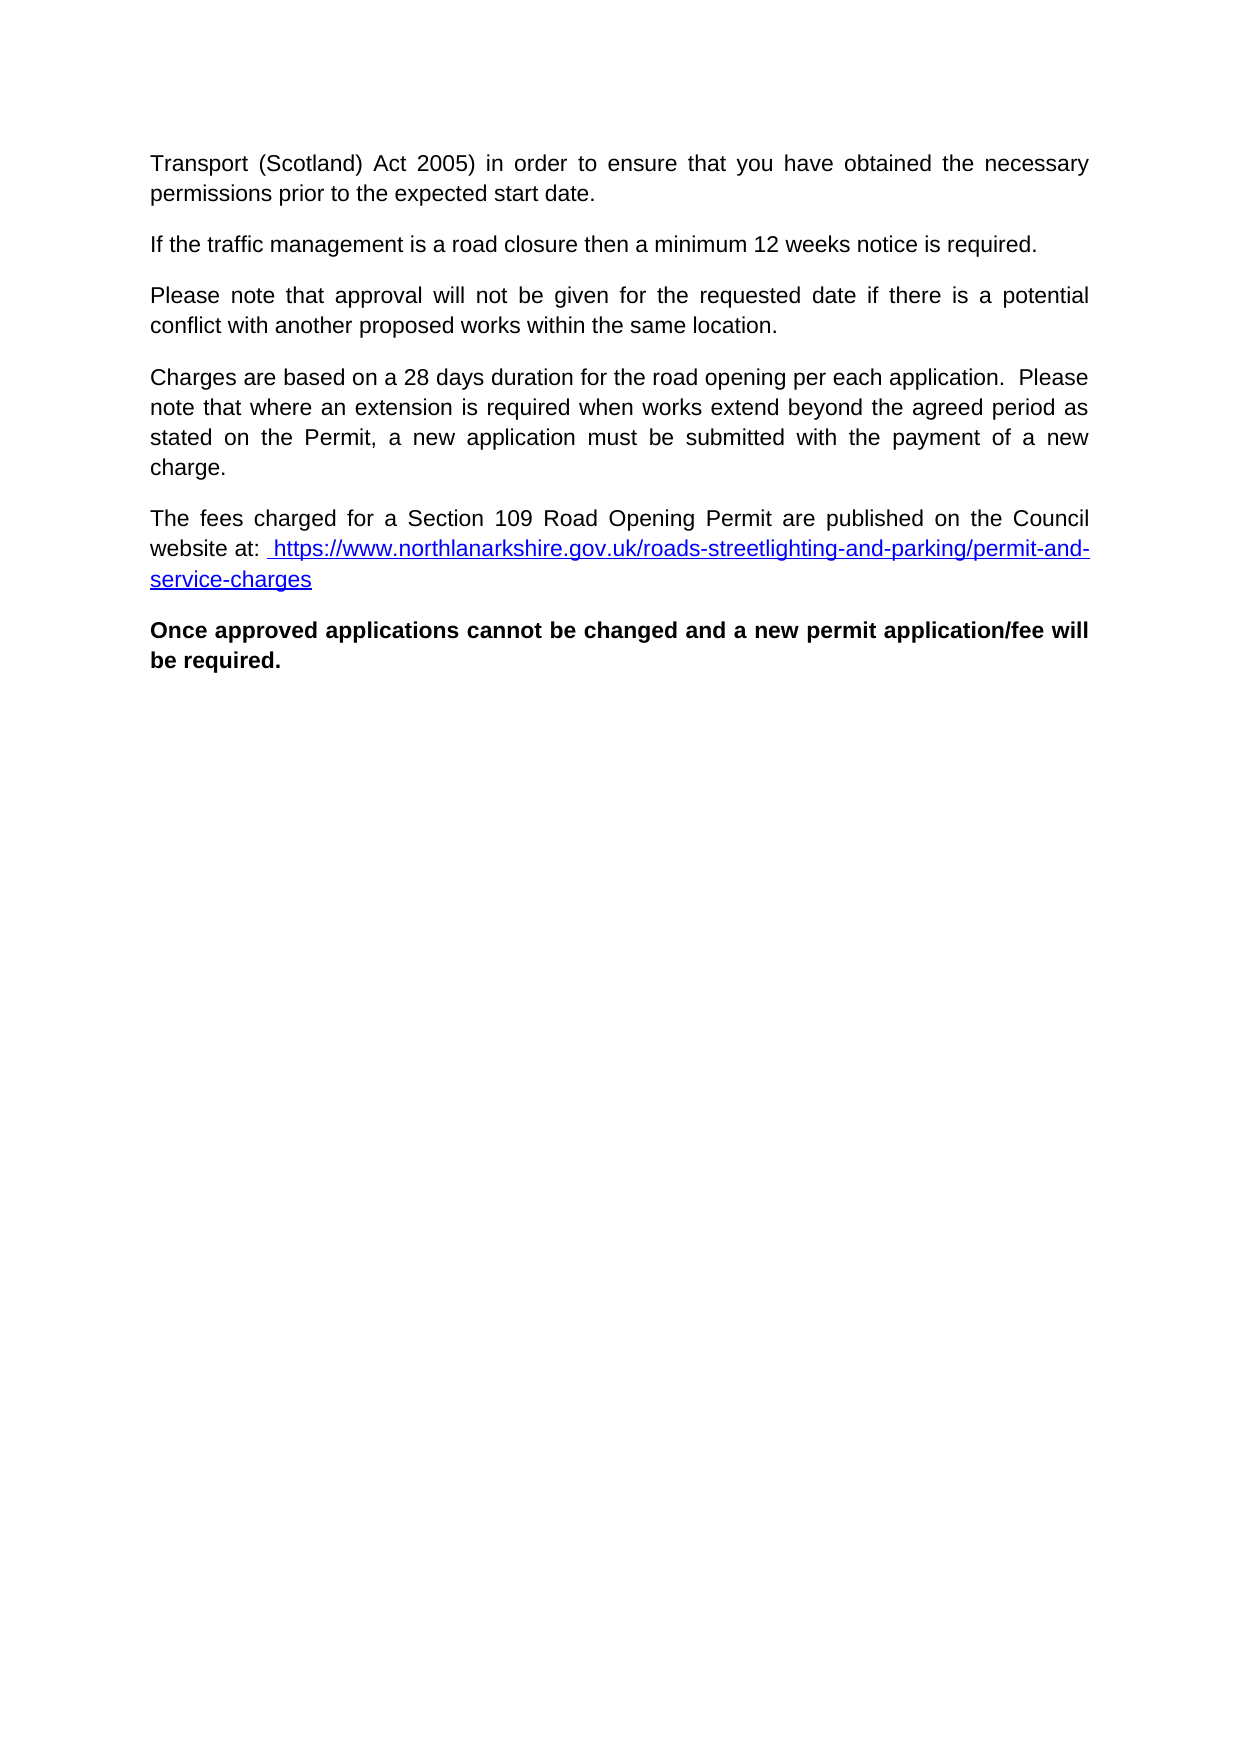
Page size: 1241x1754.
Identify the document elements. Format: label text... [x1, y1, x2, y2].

text Charges are based on a 28 days duration for the road opening per each application. Please note that where an extension is required when works extend beyond the agreed period as stated on the Permit, a new application must be submitted with the payment of a new charge. [150, 363, 1090, 481]
text Please note that approval will not be given for the requested date if there is a potential conflict with another proposed works within the same location. [150, 282, 1090, 339]
text Once approved applications cannot be changed and a new permit application/fee will be required. [150, 617, 1090, 673]
text If the traffic management is a road closure then a minimum 12 weeks notice is required. [150, 231, 1090, 258]
text The fees charged for a Section 109 Road Opening Permit are published on the Council website at: https://www.northlanarkshire.gov.uk/roads-streetlighting-and-parking/permit-and-service-charges [150, 505, 1090, 592]
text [150, 150, 1090, 207]
